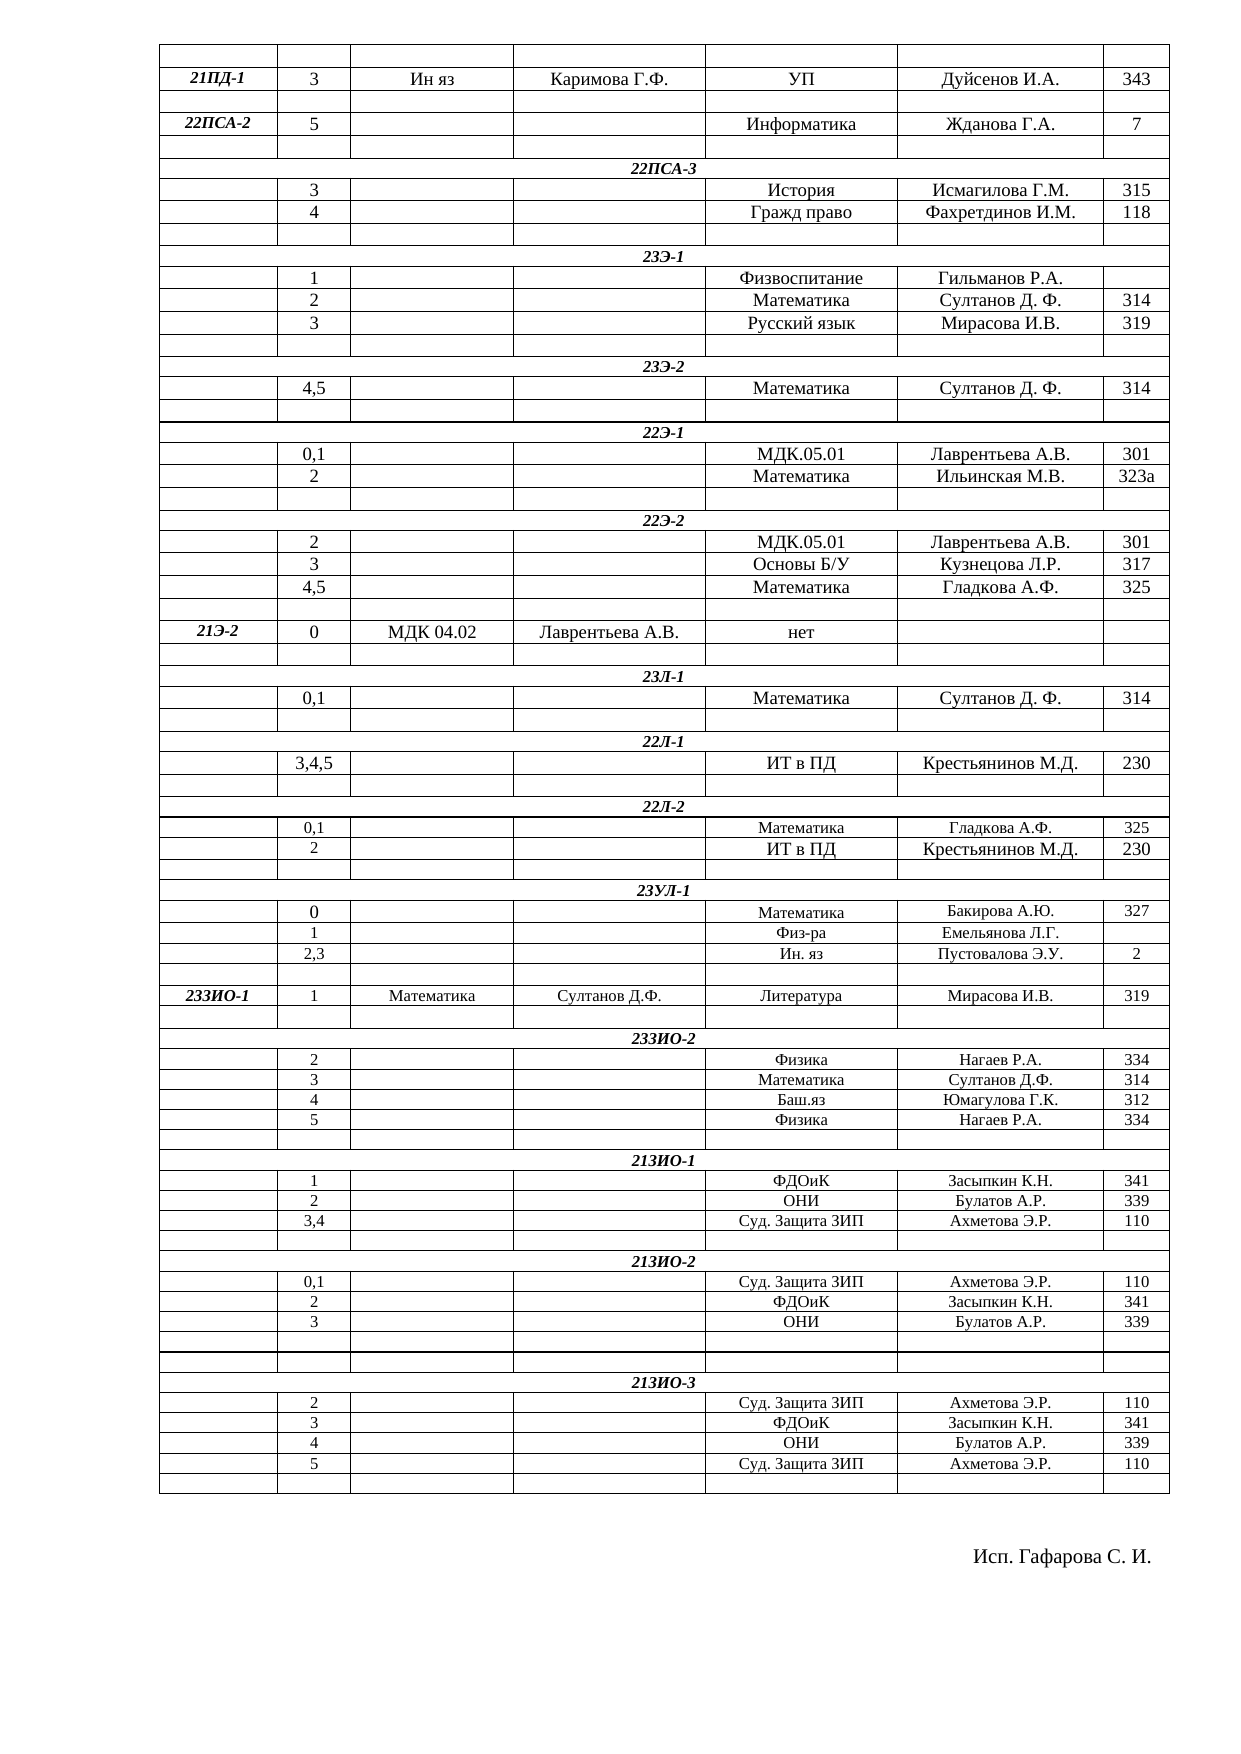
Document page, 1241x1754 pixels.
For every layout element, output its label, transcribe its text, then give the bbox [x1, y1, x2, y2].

table_cell [160, 1454, 277, 1473]
table_cell [278, 1231, 350, 1250]
table_cell 118 [1104, 201, 1169, 223]
table_cell [706, 400, 897, 421]
table_cell [898, 644, 1103, 665]
table_cell [351, 1049, 513, 1068]
table_cell [514, 644, 705, 665]
table_cell Султанов Д. Ф. [898, 289, 1103, 311]
table_cell Гражд право [706, 201, 897, 223]
table_cell [514, 964, 705, 985]
table_cell 312 [1104, 1090, 1169, 1109]
table_cell [160, 289, 277, 311]
table_cell [514, 553, 705, 575]
table_cell Жданова Г.А. [898, 113, 1103, 135]
table_cell [514, 1393, 705, 1412]
table_cell 110 [1104, 1211, 1169, 1230]
table_cell ФДОиК [706, 1171, 897, 1190]
table_cell [514, 944, 705, 963]
table_cell [160, 377, 277, 399]
table_cell [1104, 1353, 1169, 1372]
table_cell [351, 1191, 513, 1210]
table_cell [514, 860, 705, 879]
table_cell Султанов Д.Ф. [898, 1070, 1103, 1089]
table_cell [160, 1272, 277, 1291]
table_cell Математика [706, 818, 897, 837]
table_cell 1 [278, 986, 350, 1005]
table_cell [898, 91, 1103, 112]
table_cell Гладкова А.Ф. [898, 576, 1103, 597]
table_cell [278, 1006, 350, 1028]
table_cell 5 [278, 1454, 350, 1473]
table_cell 334 [1104, 1049, 1169, 1068]
table_cell [1104, 136, 1169, 157]
table_cell 315 [1104, 179, 1169, 200]
table_cell 110 [1104, 1393, 1169, 1412]
table_cell [351, 1353, 513, 1372]
table_cell [514, 1130, 705, 1149]
table_cell 7 [1104, 113, 1169, 135]
table_cell Фахретдинов И.М. [898, 201, 1103, 223]
table_cell [160, 576, 277, 597]
table_cell 110 [1104, 1272, 1169, 1291]
table_cell [706, 335, 897, 356]
table_cell Баш.яз [706, 1090, 897, 1109]
table_cell 325 [1104, 576, 1169, 597]
table_cell ИТ в ПД [706, 752, 897, 773]
table_cell [514, 400, 705, 421]
table_cell 343 [1104, 68, 1169, 89]
table_cell 21ЗИО-3 [160, 1373, 1169, 1392]
table_cell Мирасова И.В. [898, 986, 1103, 1005]
table_cell 314 [1104, 687, 1169, 708]
table_cell Суд. Защита ЗИП [706, 1454, 897, 1473]
table_cell [160, 1312, 277, 1331]
table_cell Основы Б/У [706, 553, 897, 575]
table_cell Каримова Г.Ф. [514, 68, 705, 89]
table_cell [351, 1171, 513, 1190]
table_cell [1104, 267, 1169, 288]
table_cell УП [706, 68, 897, 89]
table_cell [1104, 400, 1169, 421]
table_cell [160, 1353, 277, 1372]
table_cell [351, 488, 513, 509]
table_cell [278, 1474, 350, 1493]
table_cell 2 [278, 531, 350, 552]
table_cell [160, 1211, 277, 1230]
table_cell Математика [706, 465, 897, 487]
table_cell Нагаев Р.А. [898, 1110, 1103, 1129]
table_cell [706, 709, 897, 731]
table_cell [160, 775, 277, 796]
table_cell [514, 488, 705, 509]
table_cell Булатов А.Р. [898, 1191, 1103, 1210]
table_cell [514, 818, 705, 837]
table_cell 23Л-1 [160, 666, 1169, 686]
table_cell Ин. яз [706, 944, 897, 963]
table_cell [514, 1191, 705, 1210]
table_cell 3 [278, 553, 350, 575]
table_cell [160, 1049, 277, 1068]
table_cell [514, 1090, 705, 1109]
table_cell [351, 224, 513, 245]
table_cell 21ЗИО-2 [160, 1251, 1169, 1271]
table_cell [160, 1433, 277, 1452]
table_cell [351, 1292, 513, 1311]
table_cell 0,1 [278, 687, 350, 708]
table_cell [160, 45, 277, 67]
table_cell [514, 113, 705, 135]
table_cell 21ПД-1 [160, 68, 277, 89]
table_cell [514, 267, 705, 288]
table_cell [160, 818, 277, 837]
table_cell МДК 04.02 [351, 621, 513, 643]
table_cell 1 [278, 923, 350, 942]
table_cell [351, 1110, 513, 1129]
table_cell Суд. Защита ЗИП [706, 1393, 897, 1412]
table_cell [160, 267, 277, 288]
table_cell Физика [706, 1110, 897, 1129]
table_cell [706, 599, 897, 620]
table_cell [514, 1006, 705, 1028]
table_cell 4 [278, 201, 350, 223]
table_cell [1104, 488, 1169, 509]
table_cell [514, 1433, 705, 1452]
table_cell [706, 45, 897, 67]
table_cell Дуйсенов И.А. [898, 68, 1103, 89]
table_cell [160, 923, 277, 942]
table_cell 22ПСА-3 [160, 159, 1169, 178]
table_cell [1104, 709, 1169, 731]
table_cell 3,4 [278, 1211, 350, 1230]
table_cell [160, 644, 277, 665]
table_cell 22Э-1 [160, 423, 1169, 442]
table_cell [706, 1353, 897, 1372]
table_cell [706, 224, 897, 245]
table_cell [1104, 599, 1169, 620]
table_cell [514, 1231, 705, 1250]
table_cell Емельянова Л.Г. [898, 923, 1103, 942]
table_cell Султанов Д.Ф. [514, 986, 705, 1005]
table_cell 319 [1104, 312, 1169, 333]
table_cell [160, 224, 277, 245]
table_cell [514, 312, 705, 333]
table_cell [706, 91, 897, 112]
table_cell [514, 1049, 705, 1068]
table_cell [514, 1332, 705, 1351]
table_cell [1104, 621, 1169, 643]
table_cell [351, 312, 513, 333]
table_cell [514, 335, 705, 356]
table_cell [351, 531, 513, 552]
table_cell [1104, 91, 1169, 112]
table_cell 4,5 [278, 576, 350, 597]
table_cell [351, 709, 513, 731]
table_cell [351, 179, 513, 200]
table_cell [514, 923, 705, 942]
table_cell [278, 335, 350, 356]
table_cell 230 [1104, 752, 1169, 773]
table_cell [706, 136, 897, 157]
table_cell [351, 1090, 513, 1109]
table_cell [898, 400, 1103, 421]
table_cell [706, 1474, 897, 1493]
table_cell Кузнецова Л.Р. [898, 553, 1103, 575]
table_cell [706, 488, 897, 509]
table_cell [351, 644, 513, 665]
table_cell Математика [706, 687, 897, 708]
table_cell [160, 1006, 277, 1028]
table_cell [514, 576, 705, 597]
table_cell ФДОиК [706, 1292, 897, 1311]
table_cell [351, 443, 513, 464]
table_cell 3 [278, 1413, 350, 1432]
table_cell [278, 45, 350, 67]
table_cell 0 [278, 621, 350, 643]
table_cell [514, 1070, 705, 1089]
table_cell 341 [1104, 1413, 1169, 1432]
table_cell Засыпкин К.Н. [898, 1171, 1103, 1190]
table_cell [278, 775, 350, 796]
table_cell [514, 1171, 705, 1190]
table_cell [160, 1090, 277, 1109]
table_cell Гладкова А.Ф. [898, 818, 1103, 837]
table_cell [898, 224, 1103, 245]
table_cell 0,1 [278, 1272, 350, 1291]
table_cell [898, 621, 1103, 643]
table_cell [514, 443, 705, 464]
table_cell [514, 1211, 705, 1230]
table_cell Ахметова Э.Р. [898, 1454, 1103, 1473]
table_cell [898, 709, 1103, 731]
table_cell 22Л-1 [160, 732, 1169, 751]
table_cell 3 [278, 312, 350, 333]
table_cell [160, 1393, 277, 1412]
table_cell 314 [1104, 289, 1169, 311]
table_cell [706, 1332, 897, 1351]
table_cell 2 [278, 1049, 350, 1068]
table_cell 21Э-2 [160, 621, 277, 643]
table_cell 301 [1104, 443, 1169, 464]
table_cell [351, 91, 513, 112]
table_cell 5 [278, 113, 350, 135]
table_cell [351, 944, 513, 963]
table_cell [351, 465, 513, 487]
table_cell 2 [278, 465, 350, 487]
table_cell [514, 838, 705, 859]
table_cell Лаврентьева А.В. [898, 531, 1103, 552]
table_cell [160, 443, 277, 464]
table_cell [351, 576, 513, 597]
table_cell [1104, 1130, 1169, 1149]
table_cell [514, 1272, 705, 1291]
table_cell [706, 860, 897, 879]
table_cell Юмагулова Г.К. [898, 1090, 1103, 1109]
table_cell [514, 531, 705, 552]
table_cell [351, 752, 513, 773]
table_cell 341 [1104, 1292, 1169, 1311]
table_cell 314 [1104, 1070, 1169, 1089]
table_cell ФДОиК [706, 1413, 897, 1432]
table_cell ОНИ [706, 1433, 897, 1452]
table_cell [1104, 1332, 1169, 1351]
table_cell [160, 465, 277, 487]
table_cell [160, 1292, 277, 1311]
table_cell Нагаев Р.А. [898, 1049, 1103, 1068]
text Исп. Гафарова С. И. [177, 1544, 1152, 1568]
table_cell [160, 91, 277, 112]
table_cell [351, 1332, 513, 1351]
table_cell [898, 45, 1103, 67]
table_cell 2 [278, 838, 350, 859]
table_cell нет [706, 621, 897, 643]
table_cell [898, 1332, 1103, 1351]
table_cell [706, 964, 897, 985]
table_cell Гильманов Р.А. [898, 267, 1103, 288]
table_cell 4 [278, 1433, 350, 1452]
table_cell 3,4,5 [278, 752, 350, 773]
table_cell [514, 289, 705, 311]
table_cell 2,3 [278, 944, 350, 963]
table_cell [160, 335, 277, 356]
table_cell [898, 335, 1103, 356]
table_cell 23Э-2 [160, 357, 1169, 376]
table_cell [160, 709, 277, 731]
table_cell [278, 709, 350, 731]
table_cell [706, 644, 897, 665]
table_cell [160, 1231, 277, 1250]
table_cell МДК.05.01 [706, 443, 897, 464]
table_cell [898, 136, 1103, 157]
table_cell [351, 1070, 513, 1089]
table_cell [160, 136, 277, 157]
table_cell [514, 687, 705, 708]
table_cell [351, 775, 513, 796]
table_cell [160, 687, 277, 708]
table_cell 230 [1104, 838, 1169, 859]
table_cell [351, 267, 513, 288]
table_cell 2 [278, 289, 350, 311]
table_cell 3 [278, 179, 350, 200]
table_cell [706, 1130, 897, 1149]
table_cell 0 [278, 901, 350, 922]
table_cell Математика [706, 289, 897, 311]
table_cell [351, 1474, 513, 1493]
table_cell 317 [1104, 553, 1169, 575]
table_cell Математика [706, 901, 897, 922]
table_cell [351, 1211, 513, 1230]
table_cell 0,1 [278, 818, 350, 837]
table_cell Информатика [706, 113, 897, 135]
table_cell [278, 1332, 350, 1351]
table_cell [514, 179, 705, 200]
table_cell 339 [1104, 1433, 1169, 1452]
table_cell 5 [278, 1110, 350, 1129]
table_cell [160, 400, 277, 421]
table_cell [160, 901, 277, 922]
table_cell [1104, 1006, 1169, 1028]
table_cell 2 [1104, 944, 1169, 963]
table_cell Булатов А.Р. [898, 1312, 1103, 1331]
table_cell [898, 775, 1103, 796]
table_cell [278, 488, 350, 509]
table_cell [351, 1006, 513, 1028]
table_cell 23ЗИО-2 [160, 1029, 1169, 1048]
table_cell [160, 1171, 277, 1190]
table_cell 3 [278, 1312, 350, 1331]
table_cell [514, 377, 705, 399]
table_cell 21ЗИО-1 [160, 1150, 1169, 1169]
table_cell 23Э-1 [160, 246, 1169, 266]
table_cell Суд. Защита ЗИП [706, 1272, 897, 1291]
table_cell [514, 1474, 705, 1493]
table_cell Булатов А.Р. [898, 1433, 1103, 1452]
table_cell [514, 775, 705, 796]
table_cell 1 [278, 267, 350, 288]
table_cell ОНИ [706, 1191, 897, 1210]
table_cell [351, 377, 513, 399]
table_cell [514, 1454, 705, 1473]
table_cell [351, 201, 513, 223]
table_cell [278, 1353, 350, 1372]
table_cell [351, 113, 513, 135]
table_cell [160, 964, 277, 985]
table_cell [351, 1130, 513, 1149]
table_cell 22Л-2 [160, 797, 1169, 816]
table_cell [514, 1312, 705, 1331]
table_cell [351, 599, 513, 620]
table_cell [278, 860, 350, 879]
table_cell [351, 1231, 513, 1250]
table_cell [898, 488, 1103, 509]
table_cell [351, 860, 513, 879]
table_cell 341 [1104, 1171, 1169, 1190]
table_cell Ильинская М.В. [898, 465, 1103, 487]
table_cell 325 [1104, 818, 1169, 837]
table_cell [160, 553, 277, 575]
table_cell [351, 1272, 513, 1291]
table_cell [351, 45, 513, 67]
table_cell Засыпкин К.Н. [898, 1292, 1103, 1311]
table_cell Физ-ра [706, 923, 897, 942]
table_cell [1104, 1474, 1169, 1493]
table_cell [351, 136, 513, 157]
table_cell 23ЗИО-1 [160, 986, 277, 1005]
table_cell [1104, 335, 1169, 356]
table_cell 1 [278, 1171, 350, 1190]
table_cell [278, 964, 350, 985]
table_cell [278, 91, 350, 112]
table_cell Суд. Защита ЗИП [706, 1211, 897, 1230]
table_cell [160, 201, 277, 223]
table_cell [514, 201, 705, 223]
table_cell Султанов Д. Ф. [898, 687, 1103, 708]
table_cell МДК.05.01 [706, 531, 897, 552]
table_cell [514, 465, 705, 487]
table_cell 301 [1104, 531, 1169, 552]
table_cell 339 [1104, 1191, 1169, 1210]
table_cell [1104, 644, 1169, 665]
table_cell Ахметова Э.Р. [898, 1393, 1103, 1412]
table_cell История [706, 179, 897, 200]
table_cell [514, 1292, 705, 1311]
table_cell 3 [278, 1070, 350, 1089]
table_cell 23УЛ-1 [160, 880, 1169, 899]
table_cell ИТ в ПД [706, 838, 897, 859]
table_cell [351, 400, 513, 421]
table_cell Засыпкин К.Н. [898, 1413, 1103, 1432]
table_cell Математика [706, 1070, 897, 1089]
table_cell 2 [278, 1393, 350, 1412]
table_cell [514, 599, 705, 620]
table_cell [898, 1474, 1103, 1493]
table_cell Лаврентьева А.В. [514, 621, 705, 643]
table_cell Султанов Д. Ф. [898, 377, 1103, 399]
table_cell [898, 1006, 1103, 1028]
table_cell [514, 1110, 705, 1129]
table_cell [351, 964, 513, 985]
table_cell 319 [1104, 986, 1169, 1005]
table_cell [160, 1413, 277, 1432]
table_cell [351, 818, 513, 837]
table_cell [160, 179, 277, 200]
table_cell 22ПСА-2 [160, 113, 277, 135]
table_cell Исмагилова Г.М. [898, 179, 1103, 200]
table_cell Математика [706, 576, 897, 597]
table_cell [351, 1413, 513, 1432]
table_cell [160, 838, 277, 859]
table_cell [514, 45, 705, 67]
table_cell Математика [706, 377, 897, 399]
table_cell [514, 709, 705, 731]
table_cell [351, 901, 513, 922]
table_cell 323а [1104, 465, 1169, 487]
table_cell Физика [706, 1049, 897, 1068]
table_cell [514, 136, 705, 157]
table_cell [351, 1393, 513, 1412]
table_cell [514, 901, 705, 922]
table_cell 339 [1104, 1312, 1169, 1331]
table_cell 2 [278, 1191, 350, 1210]
table_cell [160, 944, 277, 963]
table_cell [1104, 923, 1169, 942]
table_cell 334 [1104, 1110, 1169, 1129]
table_cell [351, 289, 513, 311]
table_cell Математика [351, 986, 513, 1005]
table_cell [1104, 45, 1169, 67]
table_cell 22Э-2 [160, 511, 1169, 530]
table_cell [278, 400, 350, 421]
table_cell [160, 1474, 277, 1493]
table_cell [898, 1231, 1103, 1250]
table_cell Физвоспитание [706, 267, 897, 288]
table_cell [278, 1130, 350, 1149]
table_cell [1104, 224, 1169, 245]
table_cell [160, 752, 277, 773]
table_cell Литература [706, 986, 897, 1005]
table_cell [278, 644, 350, 665]
table_cell [160, 860, 277, 879]
table_cell Лаврентьева А.В. [898, 443, 1103, 464]
table_cell [898, 964, 1103, 985]
table_cell [351, 553, 513, 575]
table_cell [706, 775, 897, 796]
table_cell 4,5 [278, 377, 350, 399]
table_cell [160, 1110, 277, 1129]
table_cell [898, 860, 1103, 879]
table_cell [160, 312, 277, 333]
table_cell [1104, 860, 1169, 879]
table_cell [351, 923, 513, 942]
table_cell Русский язык [706, 312, 897, 333]
table_cell [898, 599, 1103, 620]
table_cell Крестьянинов М.Д. [898, 838, 1103, 859]
table_cell Мирасова И.В. [898, 312, 1103, 333]
table_cell Ин яз [351, 68, 513, 89]
table_cell 327 [1104, 901, 1169, 922]
table_cell [160, 531, 277, 552]
table_cell [706, 1006, 897, 1028]
table_cell [514, 91, 705, 112]
table_cell [898, 1130, 1103, 1149]
table_cell 2 [278, 1292, 350, 1311]
table_cell [1104, 775, 1169, 796]
table_cell 110 [1104, 1454, 1169, 1473]
table_cell [160, 1070, 277, 1089]
table_cell [160, 488, 277, 509]
table_cell Бакирова А.Ю. [898, 901, 1103, 922]
table_cell [278, 224, 350, 245]
table_cell 0,1 [278, 443, 350, 464]
table_cell [160, 1332, 277, 1351]
table_cell [351, 687, 513, 708]
table_cell [1104, 1231, 1169, 1250]
table_cell [706, 1231, 897, 1250]
table_cell [514, 752, 705, 773]
table_cell [514, 224, 705, 245]
table_cell [514, 1413, 705, 1432]
table_cell [278, 136, 350, 157]
table_cell [514, 1353, 705, 1372]
table_cell Крестьянинов М.Д. [898, 752, 1103, 773]
table_cell Ахметова Э.Р. [898, 1211, 1103, 1230]
table_cell [160, 1130, 277, 1149]
table_cell [351, 1433, 513, 1452]
table_cell [351, 838, 513, 859]
table_cell [898, 1353, 1103, 1372]
table_cell [351, 1454, 513, 1473]
table_cell [160, 1191, 277, 1210]
table_cell 4 [278, 1090, 350, 1109]
table_cell Пустовалова Э.У. [898, 944, 1103, 963]
table_cell [351, 1312, 513, 1331]
table_cell Ахметова Э.Р. [898, 1272, 1103, 1291]
table_cell 3 [278, 68, 350, 89]
table_cell [351, 335, 513, 356]
table_cell [1104, 964, 1169, 985]
table_cell [278, 599, 350, 620]
table_cell ОНИ [706, 1312, 897, 1331]
table_cell 314 [1104, 377, 1169, 399]
table_cell [160, 599, 277, 620]
